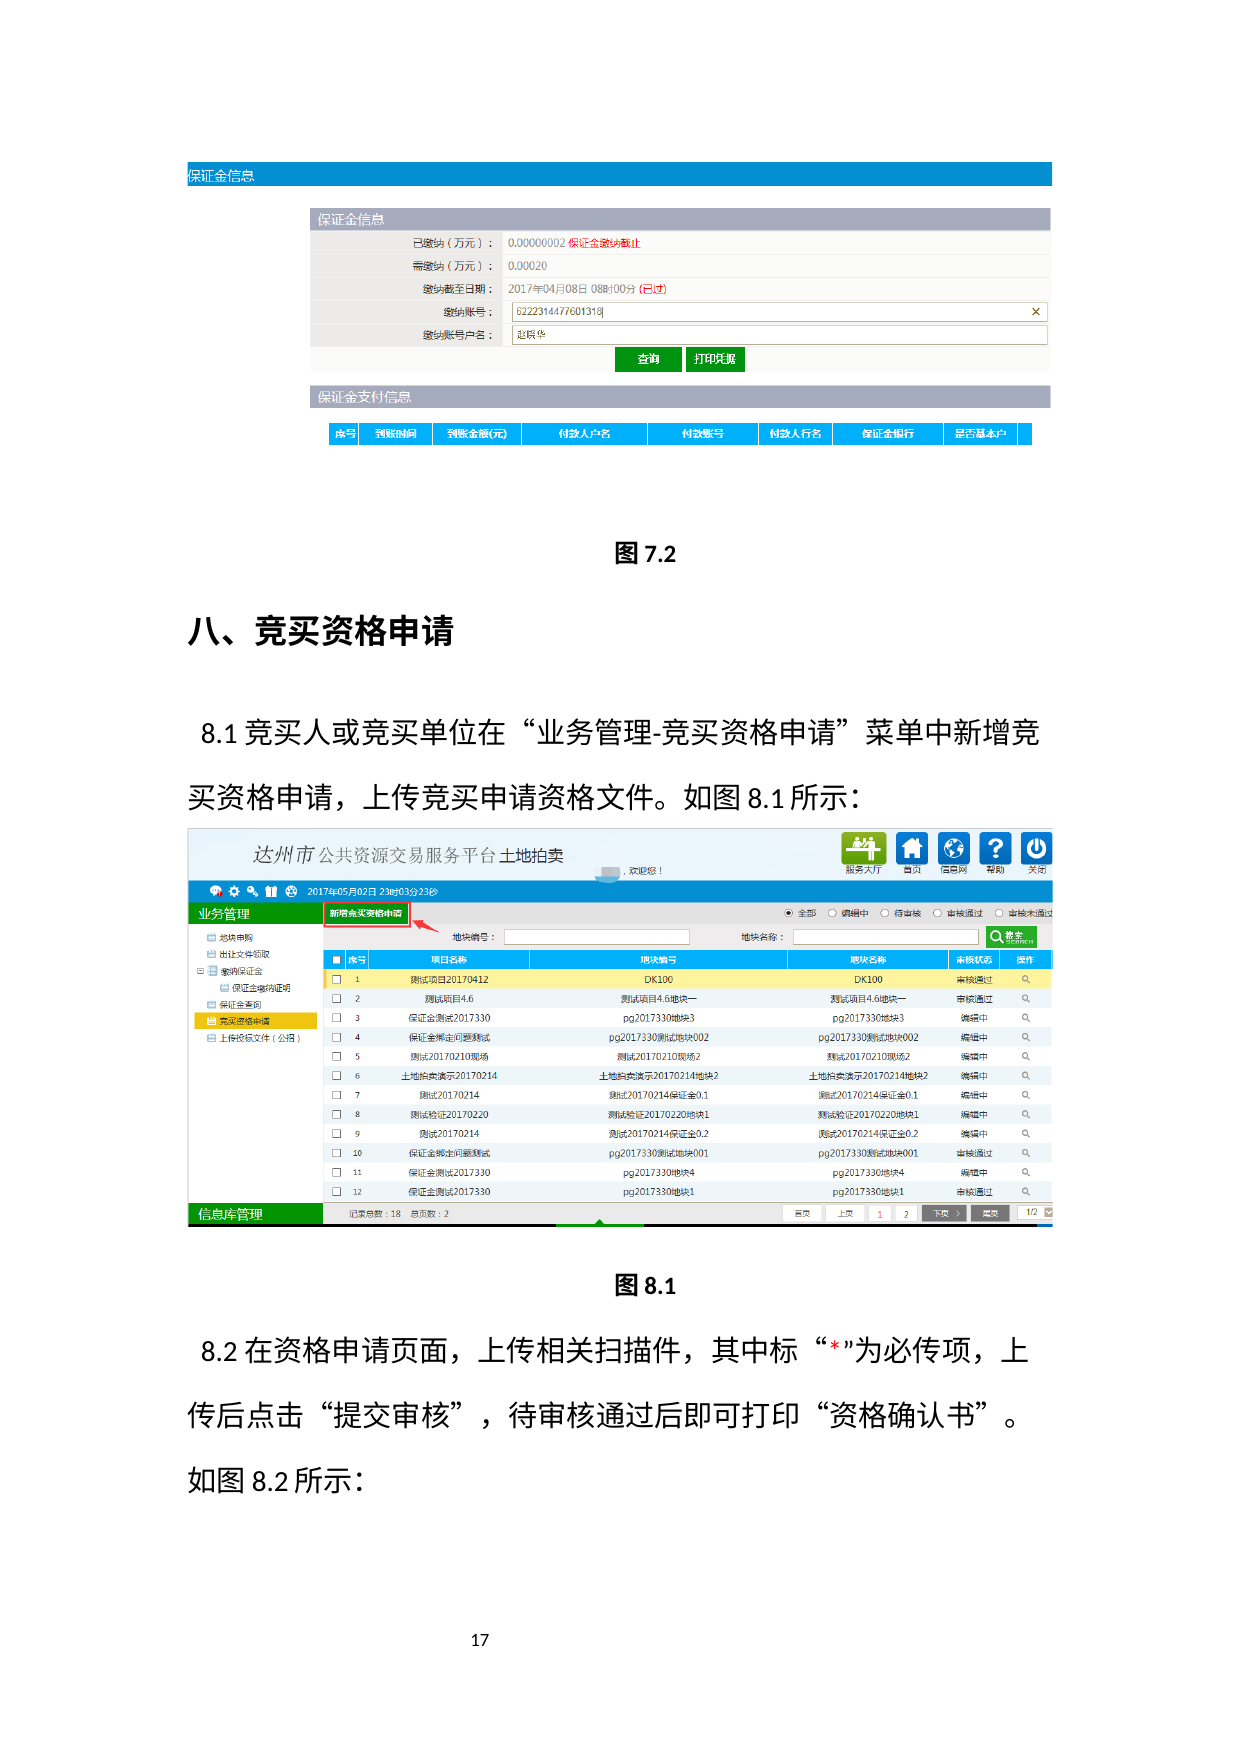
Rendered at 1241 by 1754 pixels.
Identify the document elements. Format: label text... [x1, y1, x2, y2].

picture [187, 828, 1053, 1227]
text 八、竞买资格申请 [187, 597, 1053, 662]
picture [248, 887, 257, 896]
text 图7.2 [187, 519, 1053, 584]
picture [287, 886, 296, 894]
picture [187, 187, 1053, 495]
text 8.2 在资格申请页面，上传相关扫描件，其中标“*”为必传项，上传后点击“提交审核”，待审核通过后即可打印“资格确认书”。如图8.2所示： [187, 1316, 1053, 1511]
text 8.1 竞买人或竞买单位在“业务管理-竞买资格申请”菜单中新增竞买资格申请，上传竞买申请资格文件。如图8.1所示： [187, 698, 1053, 828]
picture [211, 886, 222, 896]
text 图8.1 [187, 1251, 1053, 1316]
picture [231, 887, 239, 892]
